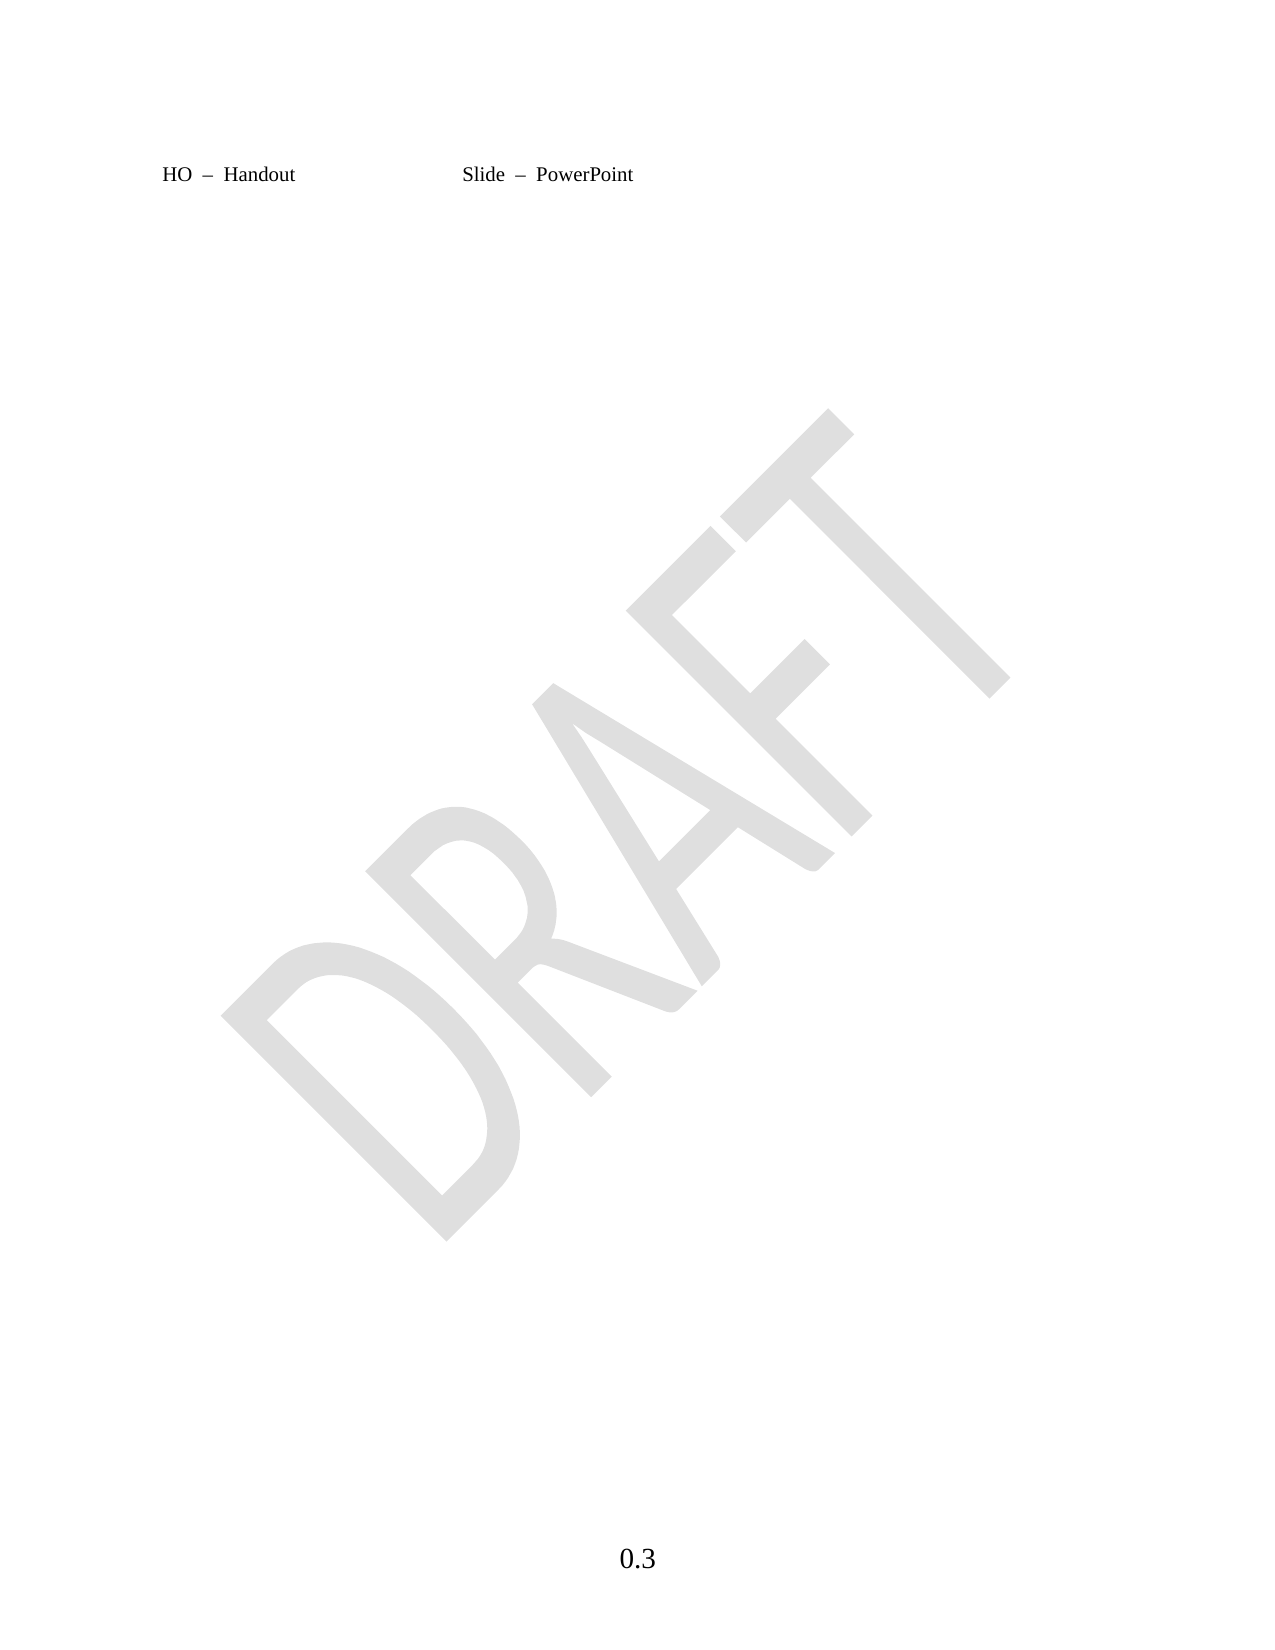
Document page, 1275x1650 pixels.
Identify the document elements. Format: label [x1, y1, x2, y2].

table_cell [150, 150, 1125, 198]
